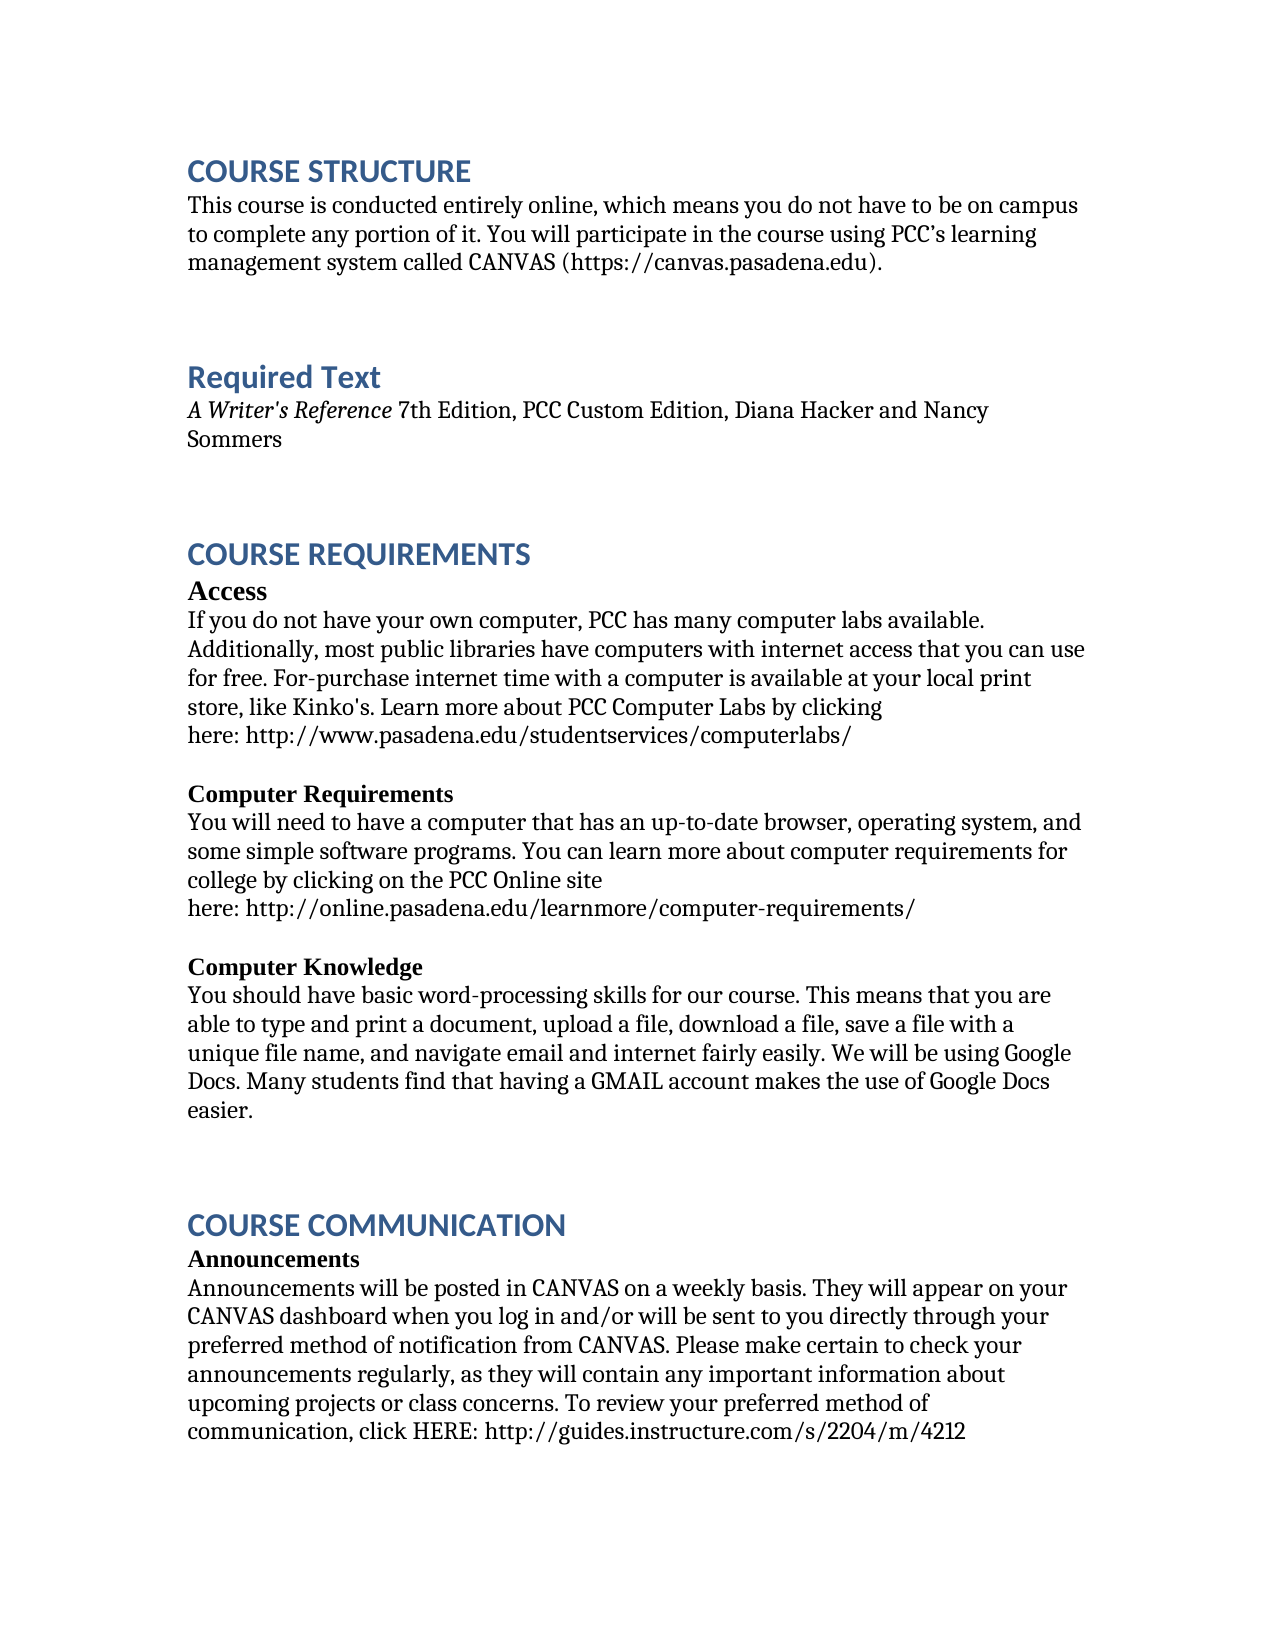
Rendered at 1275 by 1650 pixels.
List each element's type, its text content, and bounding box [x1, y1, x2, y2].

text You should have basic word-processing skills for our course. This means that you are able to type and print a document, upload a file, download a file, save a file with a unique file name, and navigate email and internet fairly easily. We will be using Google Docs. Many students find that having a GMAIL account makes the use of Google Docs easier. [187, 981, 1087, 1125]
subtitle Announcements [187, 1244, 1087, 1273]
subtitle COURSE STRUCTURE [187, 150, 1087, 191]
subtitle COURSE REQUIREMENTS [187, 533, 1087, 573]
text If you do not have your own computer, PCC has many computer labs available. Additionally, most public libraries have computers with internet access that you can use for free. For-purchase internet time with a computer is available at your local print store, like Kinko's. Learn more about PCC Computer Labs by clicking here: http://www.pasadena.edu/studentservices/computerlabs/ [187, 606, 1087, 750]
text Announcements will be posted in CANVAS on a weekly basis. They will appear on your CANVAS dashboard when you log in and/or will be sent to you directly through your preferred method of notification from CANVAS. Please make certain to check your announcements regularly, as they will contain any important information about upcoming projects or class concerns. To review your preferred method of communication, click HERE: http://guides.instructure.com/s/2204/m/4212 [187, 1273, 1087, 1446]
subtitle Required Text [187, 356, 1087, 396]
subtitle Access [187, 574, 1087, 606]
subtitle Computer Knowledge [187, 952, 1087, 981]
text A Writer's Reference 7th Edition, PCC Custom Edition, Diana Hacker and Nancy Sommers [187, 396, 1087, 454]
text This course is conducted entirely online, which means you do not have to be on campus to complete any portion of it. You will participate in the course using PCC’s learning management system called CANVAS (https://canvas.pasadena.edu). [187, 191, 1087, 277]
subtitle Computer Requirements [187, 779, 1087, 808]
text You will need to have a computer that has an up-to-date browser, operating system, and some simple software programs. You can learn more about computer requirements for college by clicking on the PCC Online site here: http://online.pasadena.edu/learnmore/computer-requirements/ [187, 808, 1087, 923]
subtitle COURSE COMMUNICATION [187, 1203, 1087, 1244]
